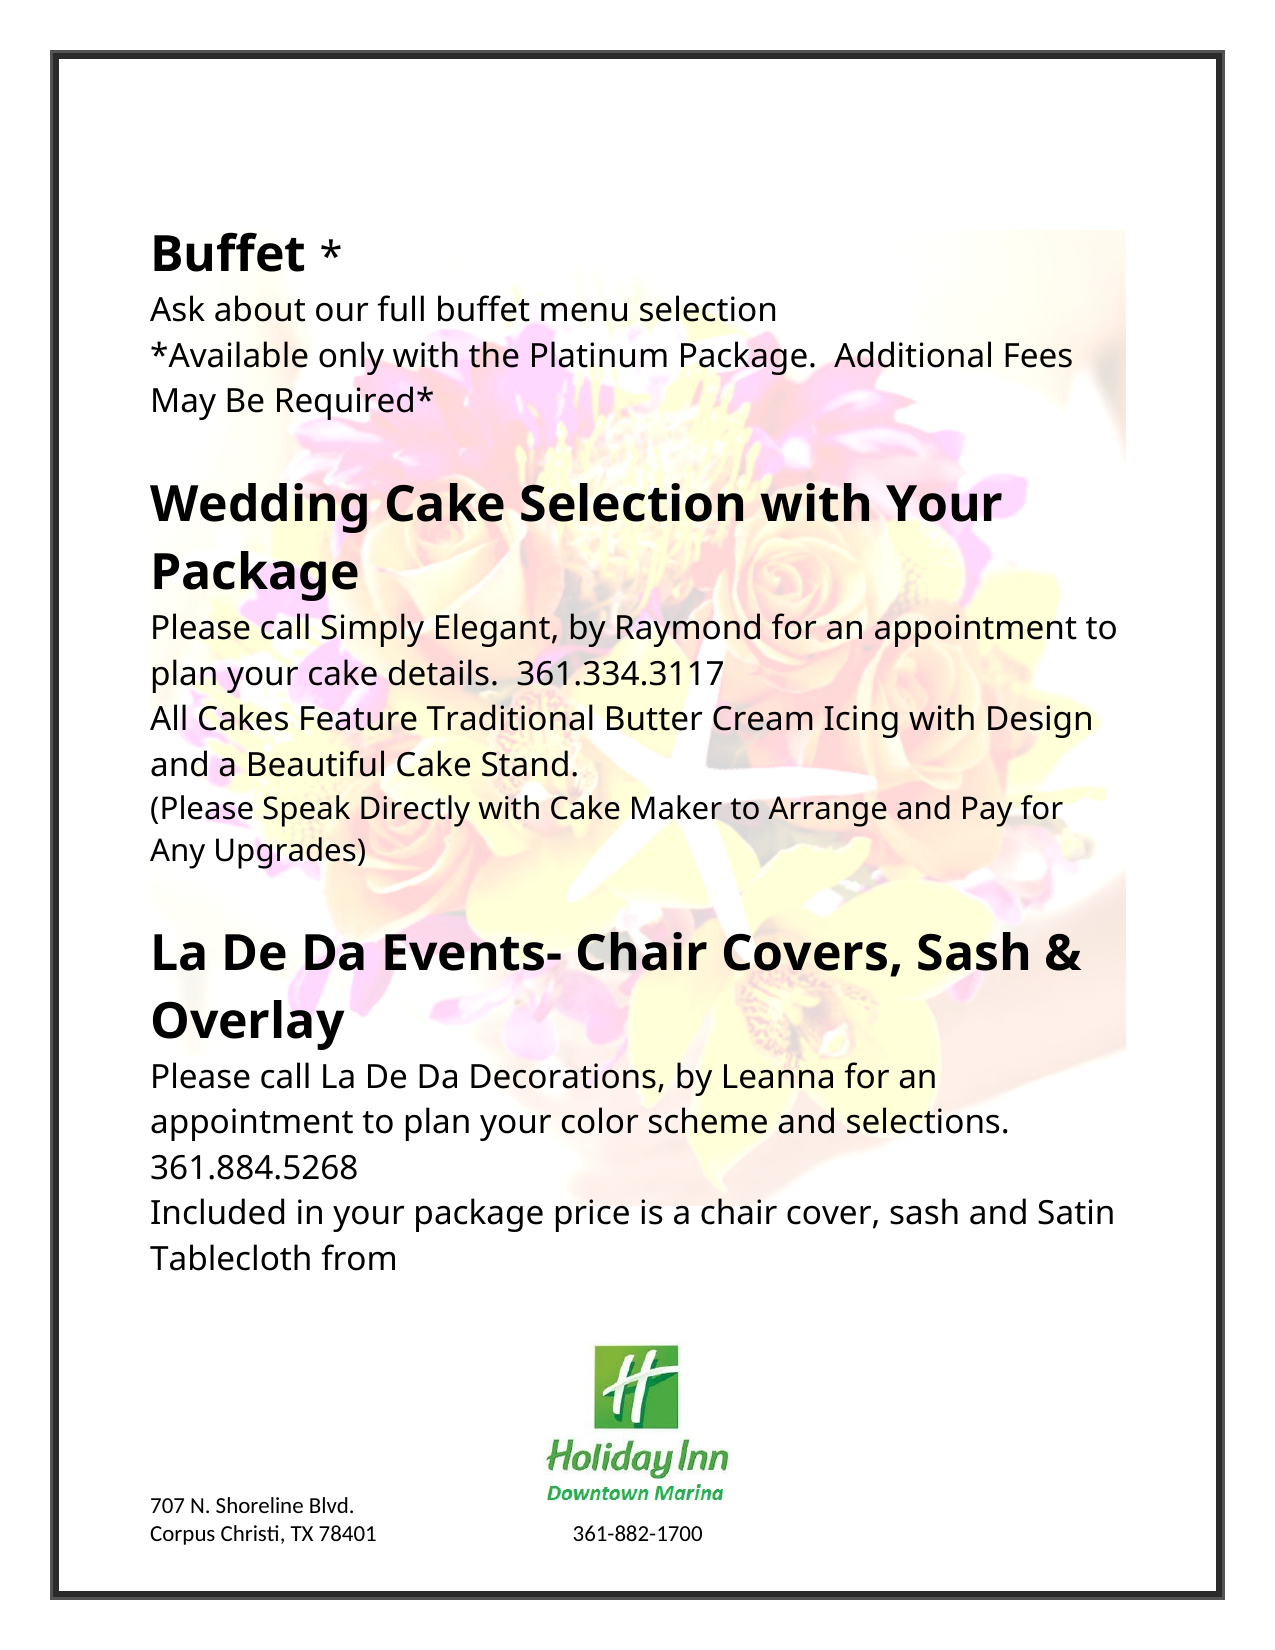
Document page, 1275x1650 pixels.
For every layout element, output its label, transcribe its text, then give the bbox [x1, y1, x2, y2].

text Ask about our full buffet menu selection [150, 286, 1125, 332]
text Please call La De Da Decorations, by Leanna for an appointment to plan your color scheme and selections. 361.884.5268 [150, 1053, 1125, 1189]
text La De Da Events- Chair Covers, Sash & Overlay [150, 916, 1125, 1053]
text Included in your package price is a chair cover, sash and Satin Tablecloth from [150, 1189, 1125, 1280]
text Wedding Cake Selection with Your Package [150, 468, 1125, 604]
text Buffet * [150, 218, 1125, 286]
picture [542, 1341, 733, 1514]
text Please call Simply Elegant, by Raymond for an appointment to plan your cake details. 361.334.3117 [150, 604, 1125, 695]
text *Available only with the Platinum Package. Additional Fees May Be Required* [150, 332, 1125, 422]
text (Please Speak Directly with Cake Maker to Arrange and Pay for Any Upgrades) [150, 786, 1125, 871]
text All Cakes Feature Traditional Butter Cream Icing with Design and a Beautiful Cake Stand. [150, 695, 1125, 786]
